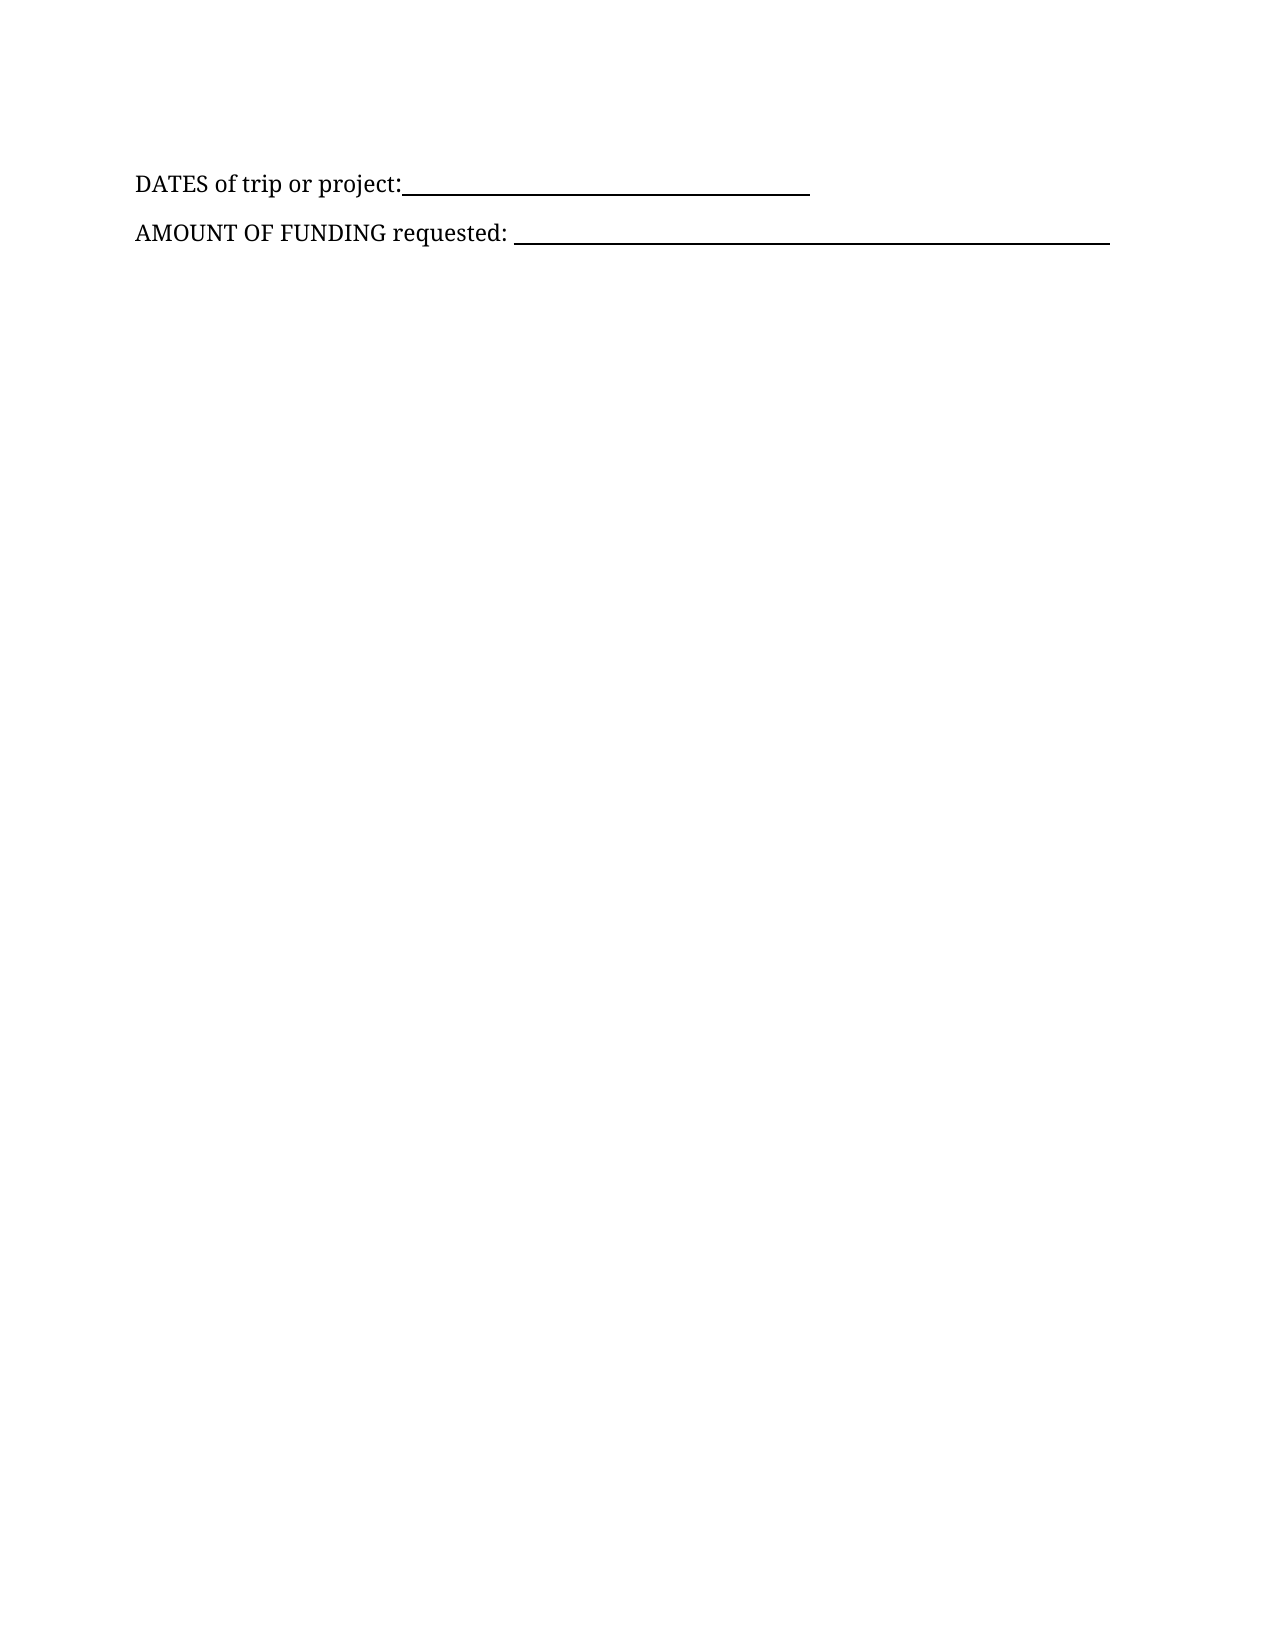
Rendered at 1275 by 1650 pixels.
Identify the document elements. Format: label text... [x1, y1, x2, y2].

text Amount of Funding requested: [135, 217, 1125, 248]
text DATES of trip or project: [135, 166, 1125, 200]
